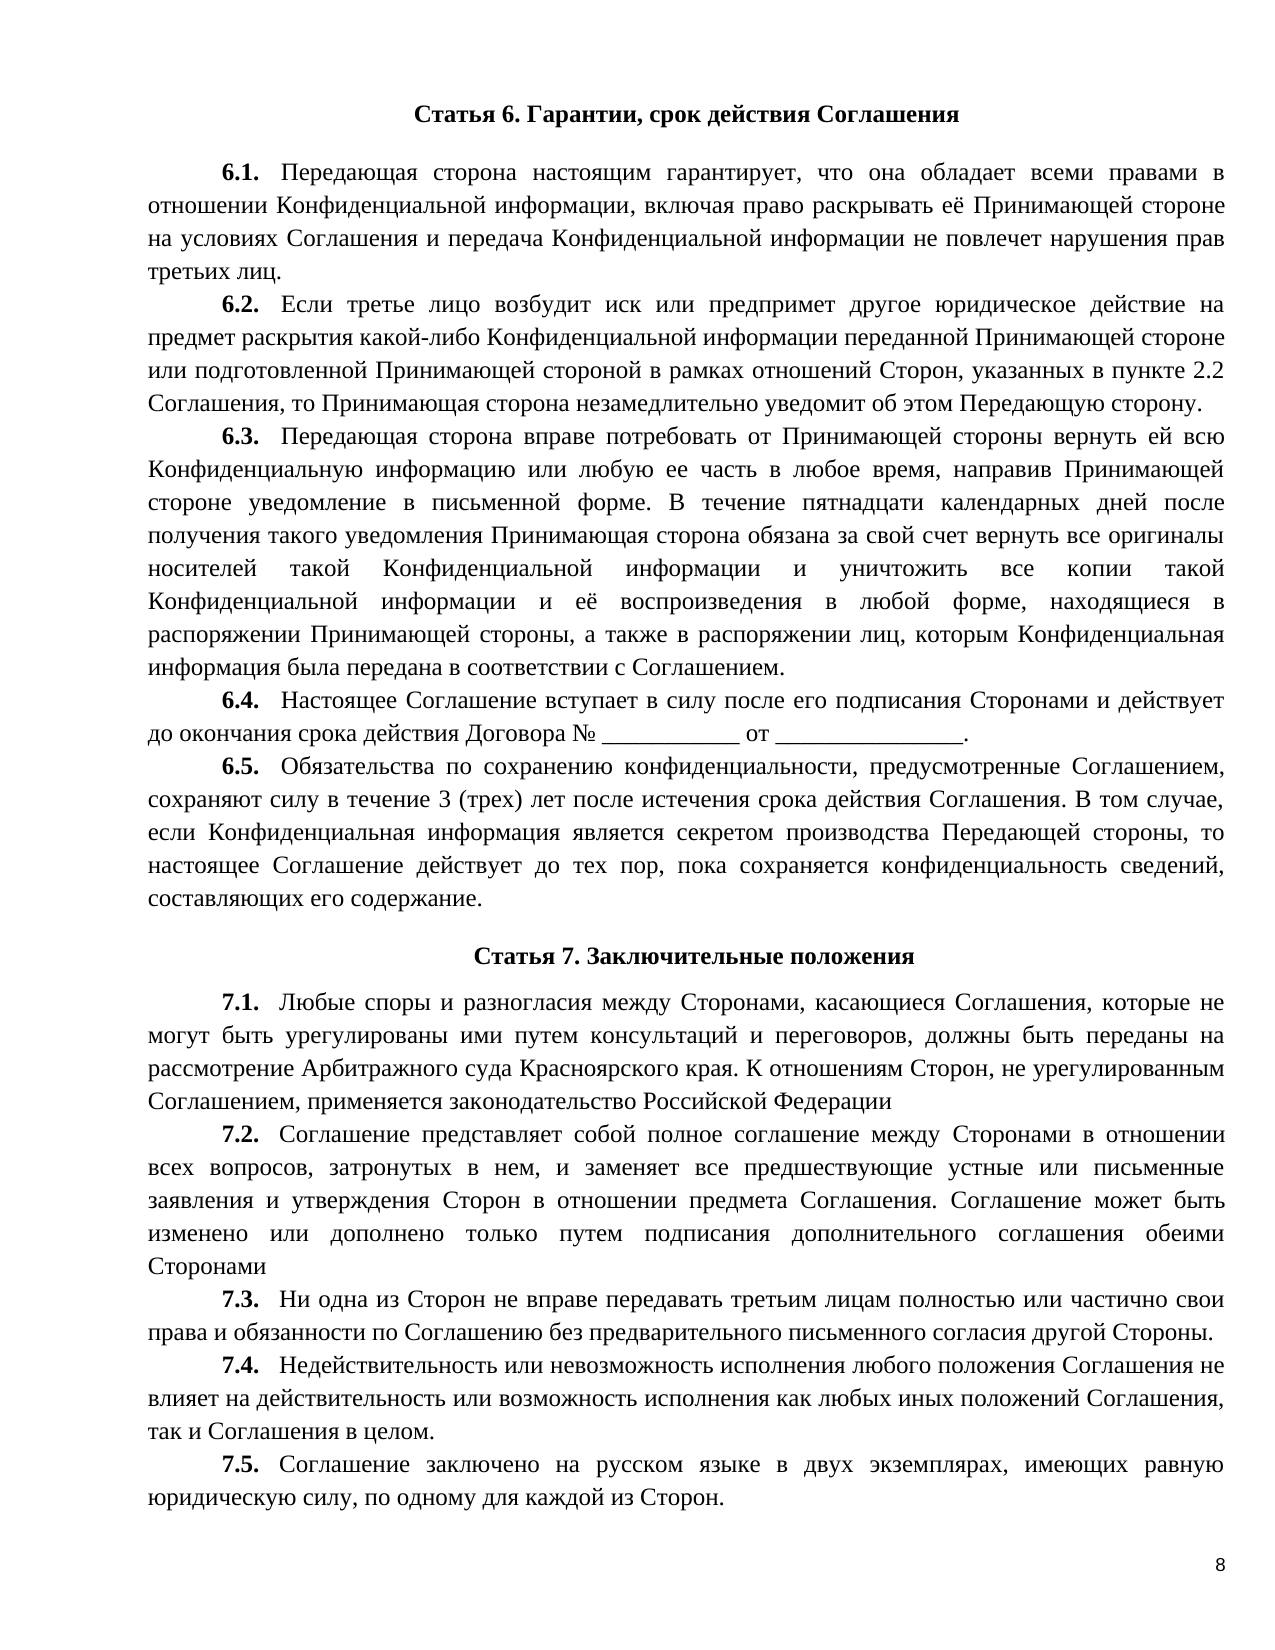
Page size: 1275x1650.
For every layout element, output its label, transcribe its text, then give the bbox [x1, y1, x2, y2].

list Если третье лицо возбудит иск или предпримет другое юридическое действие на предмет раскрытия какой-либо Конфиденциальной информации переданной Принимающей стороне или подготовленной Принимающей стороной в рамках отношений Сторон, указанных в пункте 2.2 Соглашения, то Принимающая сторона незамедлительно уведомит об этом Передающую сторону. [148, 289, 1226, 417]
text Статья 7. Заключительные положения [148, 941, 1240, 970]
list Любые споры и разногласия между Сторонами, касающиеся Соглашения, которые не могут быть урегулированы ими путем консультаций и переговоров, должны быть переданы на рассмотрение Арбитражного суда Красноярского края. К отношениям Сторон, не урегулированным Соглашением, применяется законодательство Российской Федерации [148, 987, 1226, 1115]
list Передающая сторона вправе потребовать от Принимающей стороны вернуть ей всю Конфиденциальную информацию или любую ее часть в любое время, направив Принимающей стороне уведомление в письменной форме. В течение пятнадцати календарных дней после получения такого уведомления Принимающая сторона обязана за свой счет вернуть все оригиналы носителей такой Конфиденциальной информации и уничтожить все копии такой Конфиденциальной информации и её воспроизведения в любой форме, находящиеся в распоряжении Принимающей стороны, а также в распоряжении лиц, которым Конфиденциальная информация была передана в соответствии с Соглашением. [148, 421, 1226, 681]
list Обязательства по сохранению конфиденциальности, предусмотренные Соглашением, сохраняют силу в течение 3 (трех) лет после истечения срока действия Соглашения. В том случае, если Конфиденциальная информация является секретом производства Передающей стороны, то настоящее Соглашение действует до тех пор, пока сохраняется конфиденциальность сведений, составляющих его содержание. [148, 751, 1226, 912]
list Соглашение заключено на русском языке в двух экземплярах, имеющих равную юридическую силу, по одному для каждой из Сторон. [148, 1449, 1226, 1511]
list Недействительность или невозможность исполнения любого положения Соглашения не влияет на действительность или возможность исполнения как любых иных положений Соглашения, так и Соглашения в целом. [148, 1350, 1226, 1445]
subtitle Статья 6. Гарантии, срок действия Соглашения [148, 99, 1226, 128]
list Соглашение представляет собой полное соглашение между Сторонами в отношении всех вопросов, затронутых в нем, и заменяет все предшествующие устные или письменные заявления и утверждения Сторон в отношении предмета Соглашения. Соглашение может быть изменено или дополнено только путем подписания дополнительного соглашения обеими Сторонами [148, 1119, 1226, 1280]
list Передающая сторона настоящим гарантирует, что она обладает всеми правами в отношении Конфиденциальной информации, включая право раскрывать её Принимающей стороне на условиях Соглашения и передача Конфиденциальной информации не повлечет нарушения прав третьих лиц. [148, 157, 1226, 285]
list Ни одна из Сторон не вправе передавать третьим лицам полностью или частично свои права и обязанности по Соглашению без предварительного письменного согласия другой Стороны. [148, 1284, 1226, 1346]
list Настоящее Соглашение вступает в силу после его подписания Сторонами и действует до окончания срока действия Договора № ___________ от _______________. [148, 685, 1226, 747]
